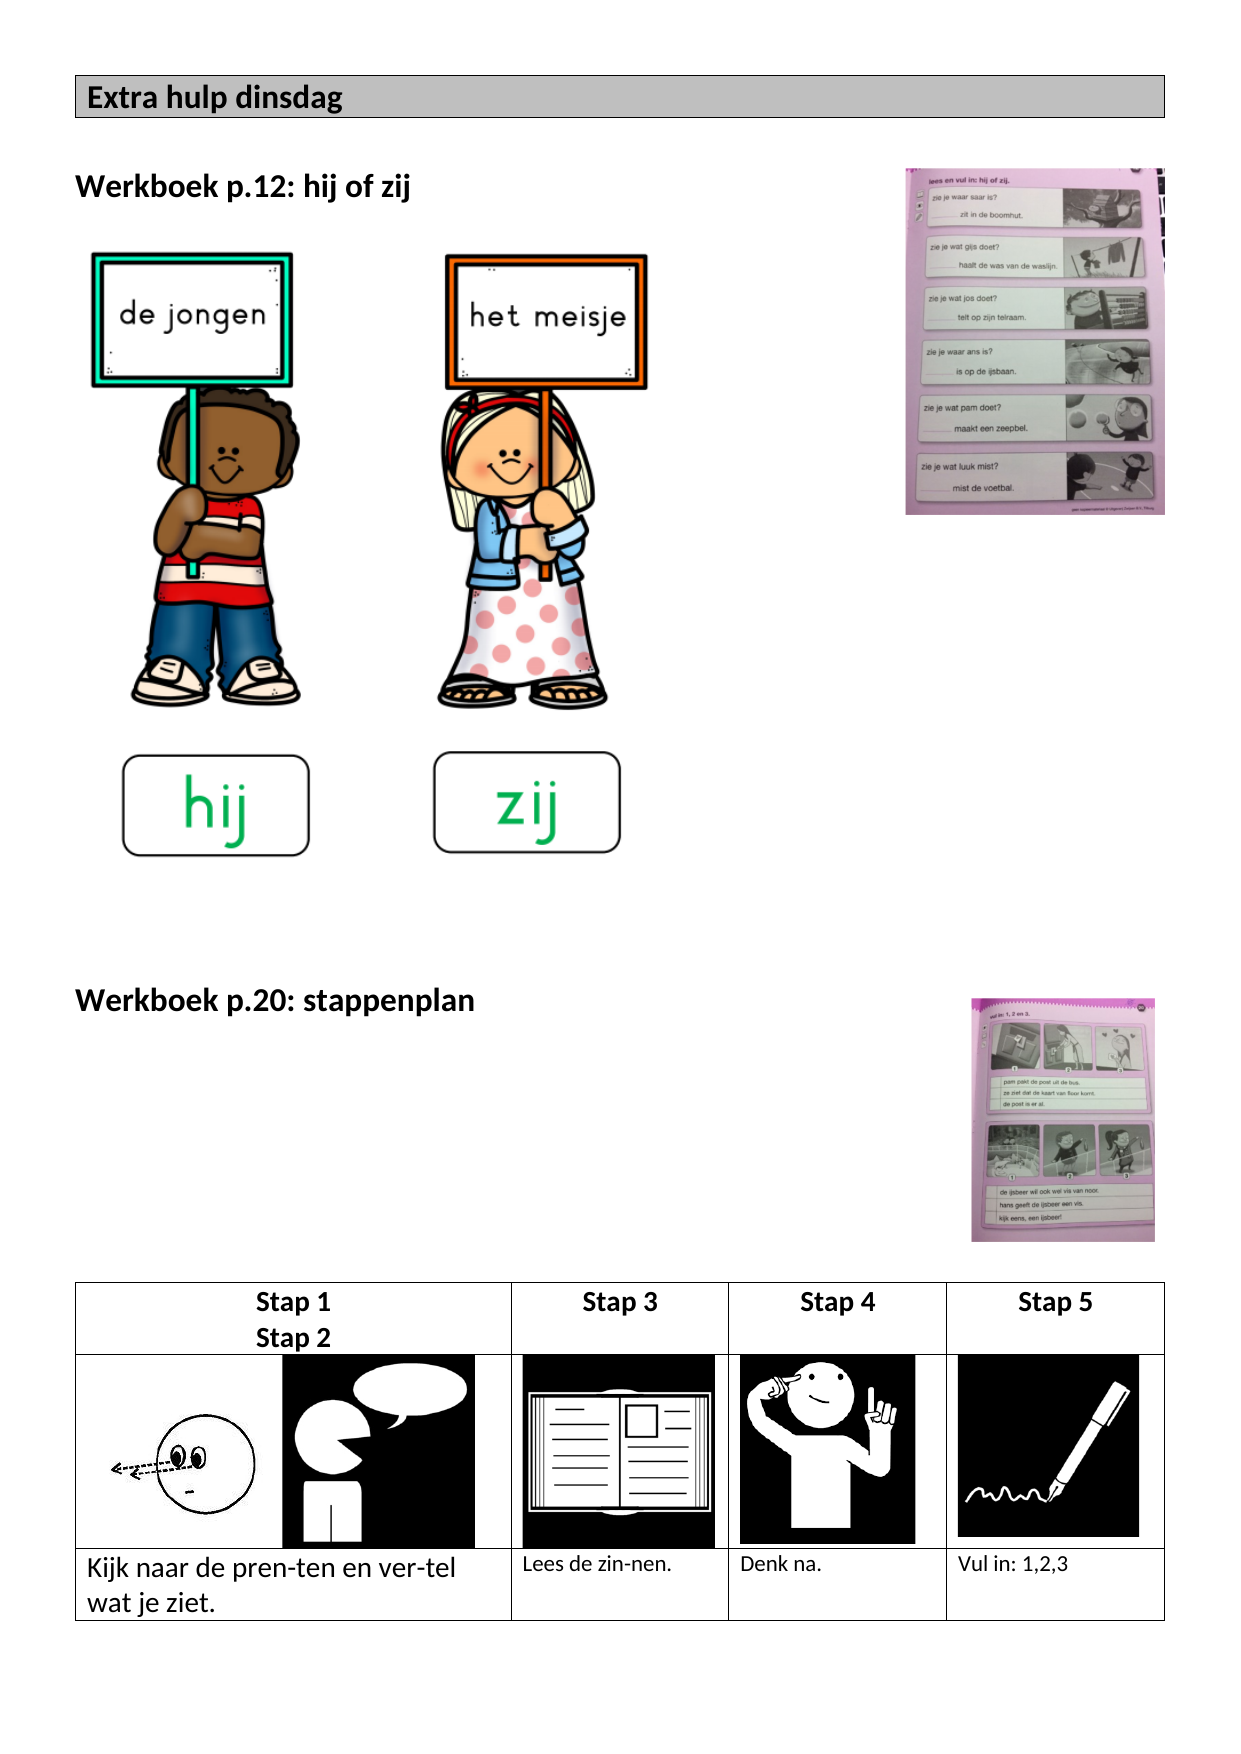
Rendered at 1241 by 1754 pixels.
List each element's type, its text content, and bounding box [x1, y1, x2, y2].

table_cell [947, 1355, 1164, 1548]
picture [86, 1398, 278, 1548]
table_cell Vul in: 1,2,3 [947, 1549, 1164, 1620]
picture [522, 1355, 715, 1548]
table_cell Lees de zin-nen. [512, 1549, 728, 1620]
picture [957, 1355, 1140, 1537]
table_cell [715, 1355, 728, 1548]
picture [906, 169, 1165, 514]
table_cell [512, 1355, 522, 1548]
table_header Extra hulp dinsdag [76, 76, 1164, 117]
table_header Stap 4 [729, 1283, 946, 1354]
table_cell [475, 1355, 511, 1548]
table_cell [729, 1355, 946, 1548]
text Werkboek p.12: hij of zij [75, 165, 1165, 205]
table_header Stap 3 [512, 1283, 728, 1354]
table_cell Kijk naar de pren-ten en ver-tel wat je ziet. [76, 1549, 511, 1620]
table_cell Denk na. [729, 1549, 946, 1620]
text Werkboek p.20: stappenplan [75, 979, 1165, 1020]
table_header Stap 5 [947, 1283, 1164, 1354]
table_header Stap 1 Stap 2 [76, 1283, 511, 1354]
picture [972, 999, 1154, 1241]
table_cell [76, 1355, 282, 1548]
picture [740, 1355, 916, 1544]
picture [75, 225, 662, 867]
picture [282, 1355, 475, 1548]
